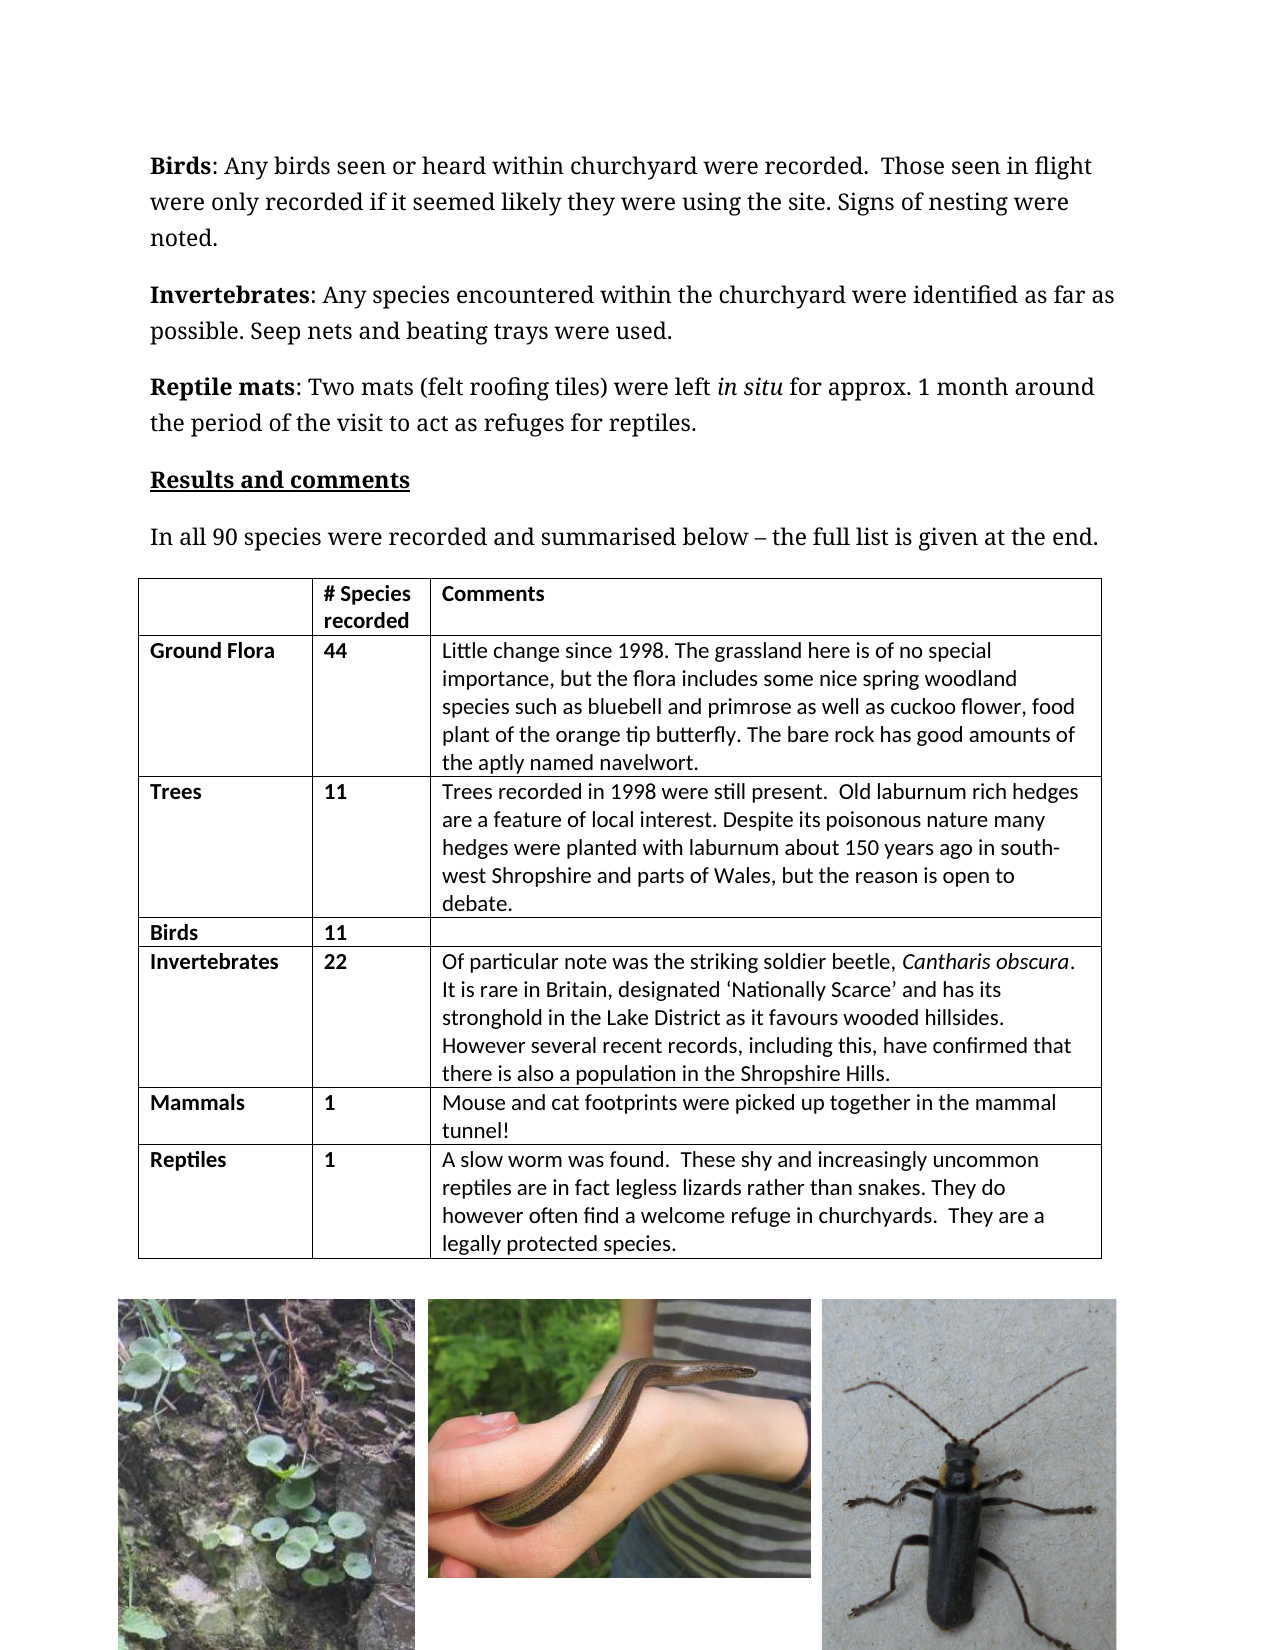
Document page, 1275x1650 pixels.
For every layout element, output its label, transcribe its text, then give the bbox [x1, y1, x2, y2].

table_header [139, 579, 312, 635]
table_cell [431, 918, 1101, 946]
table_cell 1 [313, 1145, 430, 1257]
table_cell Reptiles [139, 1145, 312, 1257]
table_header # Species recorded [313, 579, 430, 635]
table_cell Invertebrates [139, 947, 312, 1087]
table_cell Trees recorded in 1998 were still present. Old laburnum rich hedges are a feature of local interest. Despite its poisonous nature many hedges were planted with laburnum about 150 years ago in south- west Shropshire and parts of Wales, but the reason is open to debate. [431, 777, 1101, 917]
table_cell Trees [139, 777, 312, 917]
table_cell 11 [313, 918, 430, 946]
text Reptile mats: Two mats (felt roofing tiles) were left in situ for approx. 1 month around the period of the visit to act as refuges for reptiles. [150, 371, 1125, 438]
text Invertebrates: Any species encountered within the churchyard were identified as far as possible. Seep nets and beating trays were used. [150, 279, 1125, 346]
table_cell 22 [313, 947, 430, 1087]
picture [428, 1299, 811, 1578]
picture [821, 1299, 1117, 1650]
table_cell Of particular note was the striking soldier beetle, Cantharis obscura. It is rare in Britain, designated ‘Nationally Scarce’ and has its stronghold in the Lake District as it favours wooded hillsides. However several recent records, including this, have confirmed that there is also a population in the Shropshire Hills. [431, 947, 1101, 1087]
table_cell Ground Flora [139, 636, 312, 776]
table_cell 1 [313, 1088, 430, 1144]
table_cell A slow worm was found. These shy and increasingly uncommon reptiles are in fact legless lizards rather than snakes. They do however often find a welcome refuge in churchyards. They are a legally protected species. [431, 1145, 1101, 1257]
text In all 90 species were recorded and summarised below – the full list is given at the end. [150, 521, 1125, 552]
table_cell Mammals [139, 1088, 312, 1144]
text Birds: Any birds seen or heard within churchyard were recorded. Those seen in flight were only recorded if it seemed likely they were using the site. Signs of nesting were noted. [150, 150, 1125, 253]
table_cell 11 [313, 777, 430, 917]
picture [118, 1299, 415, 1650]
table_cell Mouse and cat footprints were picked up together in the mammal tunnel! [431, 1088, 1101, 1144]
table_cell 44 [313, 636, 430, 776]
table_cell Birds [139, 918, 312, 946]
table_header Comments [431, 579, 1101, 635]
text Results and comments [150, 464, 1125, 495]
table_cell Little change since 1998. The grassland here is of no special importance, but the flora includes some nice spring woodland species such as bluebell and primrose as well as cuckoo flower, food plant of the orange tip butterfly. The bare rock has good amounts of the aptly named navelwort. [431, 636, 1101, 776]
